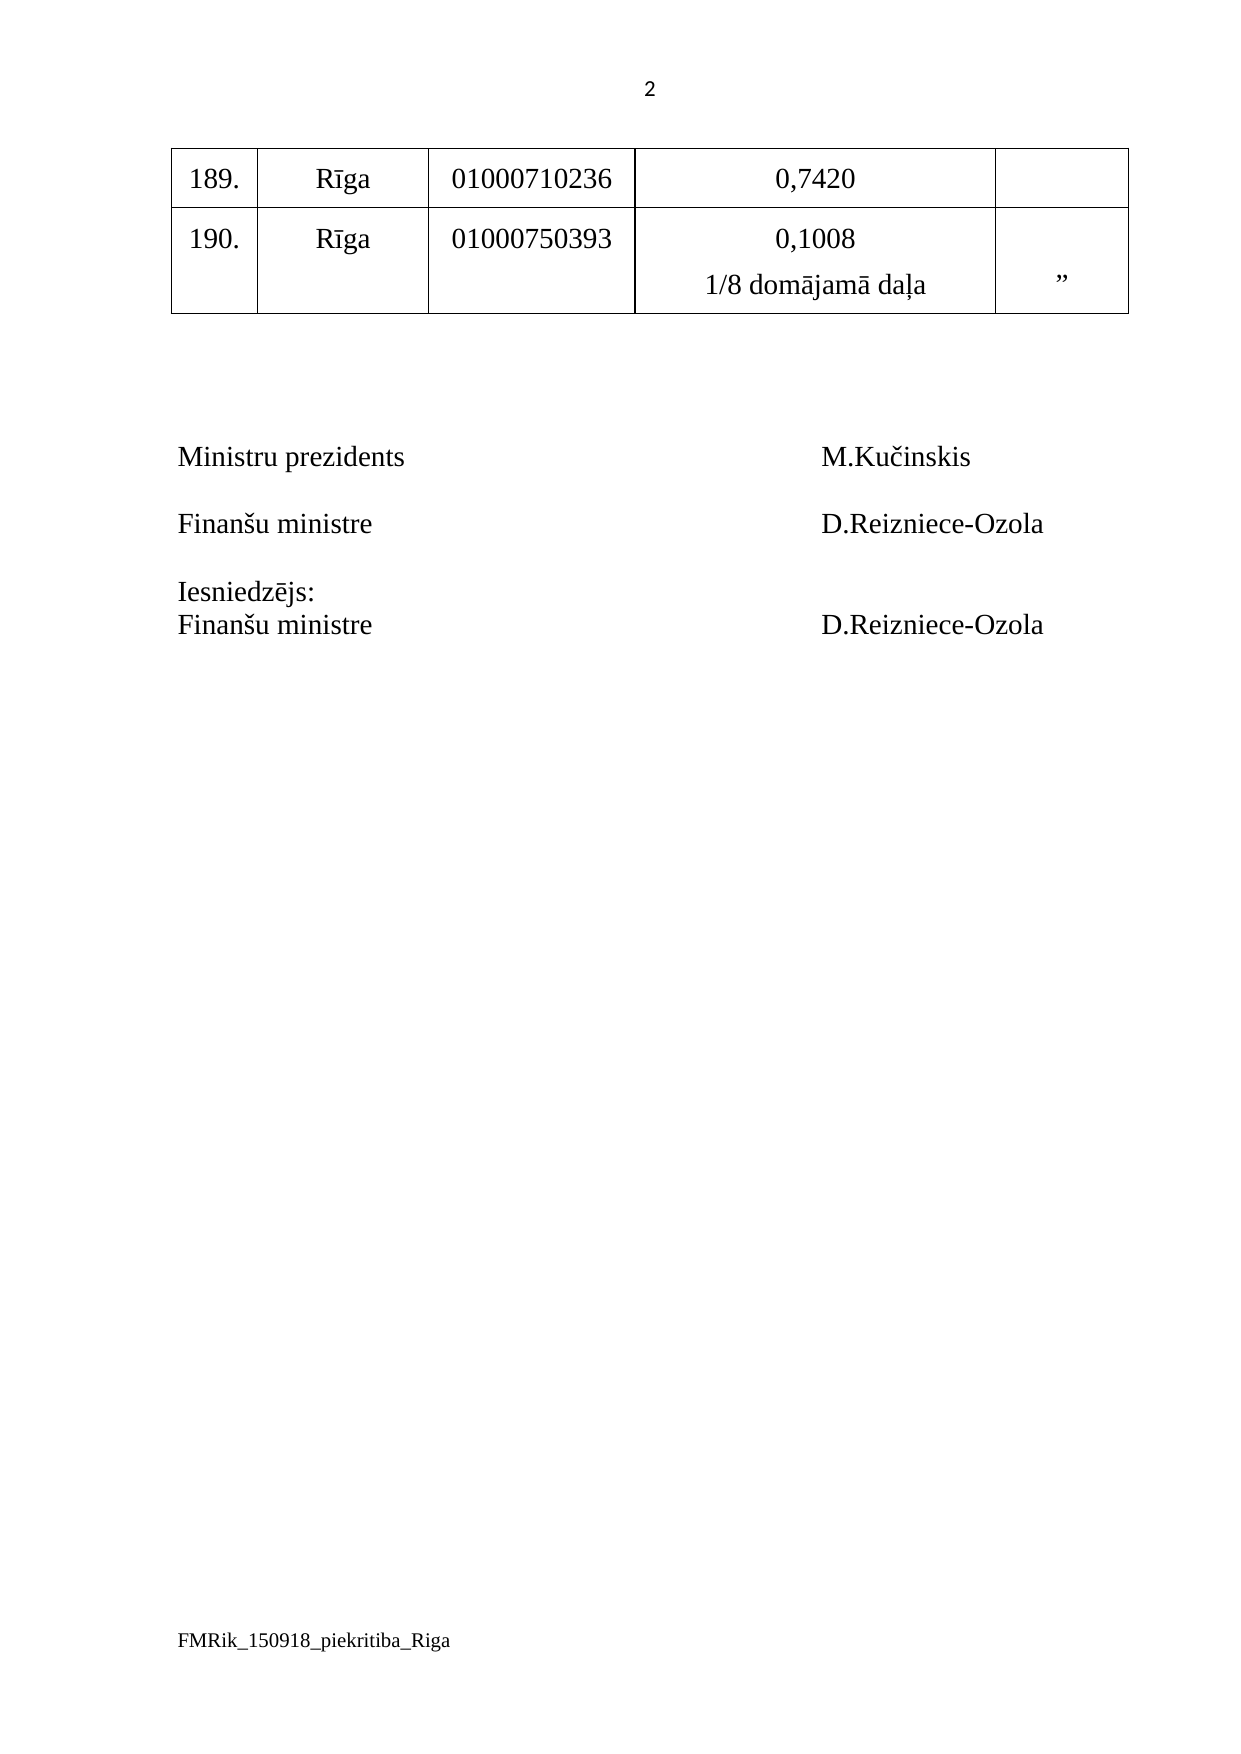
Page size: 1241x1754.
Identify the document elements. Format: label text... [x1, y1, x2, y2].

text Iesniedzējs: [177, 574, 1058, 607]
table_cell 0,1008 1/8 domājamā daļa [636, 208, 995, 313]
table_cell [996, 149, 1128, 207]
table_cell 01000750393 [429, 208, 634, 313]
text Ministru prezidents M.Kučinskis [177, 439, 1058, 473]
text Finanšu ministre D.Reizniece-Ozola [177, 607, 1058, 641]
table_cell 01000710236 [429, 149, 634, 207]
table_cell 189. [172, 149, 257, 207]
text Finanšu ministre D.Reizniece-Ozola [177, 507, 1058, 540]
table_cell ” [996, 208, 1128, 313]
table_cell Rīga [258, 149, 428, 207]
table_cell 0,7420 [636, 149, 995, 207]
table_cell 190. [172, 208, 257, 313]
table_cell Rīga [258, 208, 428, 313]
